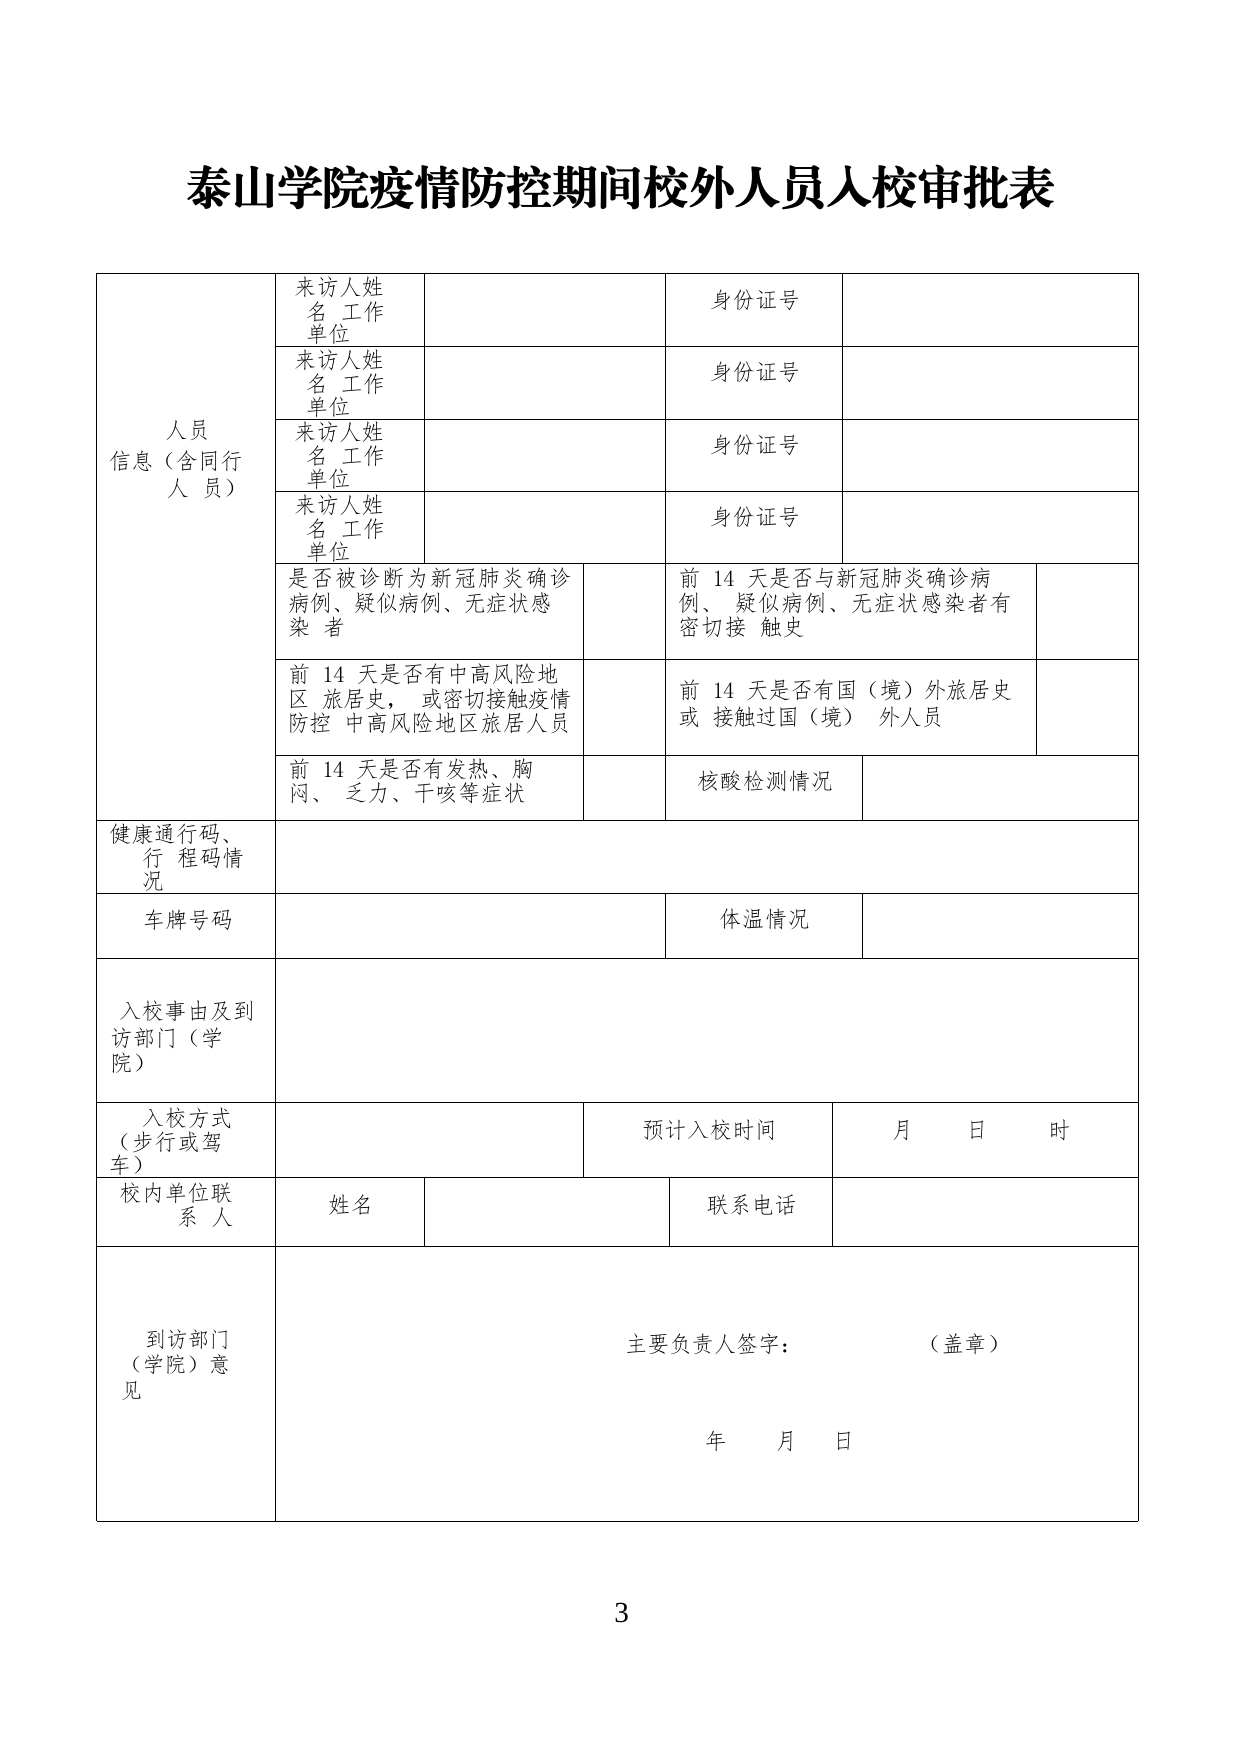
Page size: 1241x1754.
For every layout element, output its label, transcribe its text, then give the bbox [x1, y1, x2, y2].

table_cell [425, 347, 665, 418]
table_cell 来访人姓名 工作单位 [276, 347, 424, 418]
table_cell [276, 821, 1138, 893]
table_cell [833, 1178, 1138, 1246]
table_cell 健康通行码、行 程码情况 [97, 821, 275, 893]
table_cell 年 月 [276, 1415, 806, 1521]
table_cell 姓名 [276, 1178, 424, 1246]
table_cell 体温情况 [666, 894, 862, 958]
table_cell [425, 420, 665, 491]
table_header [425, 274, 665, 346]
table_cell [276, 894, 665, 958]
table_cell 入校事由及到 访部门（学院） [97, 959, 275, 1102]
table_cell [584, 756, 665, 820]
table_cell 来访人姓名 工作单位 [276, 420, 424, 491]
table_header 身份证号 [666, 274, 842, 346]
table_cell 前 14 天是否与新冠肺炎确诊病例、 疑似病例、无症状感染者有密切接 触史 [666, 564, 1036, 659]
table_cell [863, 756, 1138, 820]
table_cell 身份证号 [666, 420, 842, 491]
table_cell 日 [806, 1415, 1138, 1521]
table_cell 前 14 天是否有发热、胸闷、 乏力、干咳等症状 [276, 756, 583, 820]
table_cell 到访部门 （学院）意见 [97, 1247, 275, 1521]
table_cell [425, 1178, 669, 1246]
table_cell [276, 959, 1138, 1102]
table_header 来访人姓名 工作单位 [276, 274, 424, 346]
table_cell [1037, 660, 1138, 755]
table_cell 来访人姓名 工作单位 [276, 492, 424, 563]
table_cell [843, 347, 1138, 418]
table_header 人员 信息（含同行人 员） [97, 274, 275, 820]
table_cell 入校方式 （步行或驾车） [97, 1103, 275, 1177]
table_cell [276, 1103, 583, 1177]
table_cell 前 14 天是否有中高风险地区 旅居史， 或密切接触疫情防控 中高风险地区旅居人员 [276, 660, 583, 755]
table_cell [1037, 564, 1138, 659]
table_cell [584, 660, 665, 755]
table_cell [843, 420, 1138, 491]
table_cell [584, 564, 665, 659]
table_cell 前 14 天是否有国（境）外旅居史或 接触过国（境） 外人员 [666, 660, 1036, 755]
table_cell 预计入校时间 [584, 1103, 832, 1177]
table_cell 联系电话 [670, 1178, 832, 1246]
table_cell [843, 492, 1138, 563]
table_cell 身份证号 [666, 347, 842, 418]
table_cell 是否被诊断为新冠肺炎确诊 病例、疑似病例、无症状感染 者 [276, 564, 583, 659]
table_cell 核酸检测情况 [666, 756, 862, 820]
table_cell （盖章） [806, 1247, 1138, 1415]
table_cell 主要负责人签字： [276, 1247, 806, 1415]
table_cell [863, 894, 1138, 958]
table_cell 校内单位联系 人 [97, 1178, 275, 1246]
table_cell 车牌号码 [97, 894, 275, 958]
text 泰山学院疫情防控期间校外人员入校审批表 [97, 172, 1144, 212]
table_cell 月 日 时 [833, 1103, 1138, 1177]
table_cell 身份证号 [666, 492, 842, 563]
table_header [843, 274, 1138, 346]
table_cell [425, 492, 665, 563]
